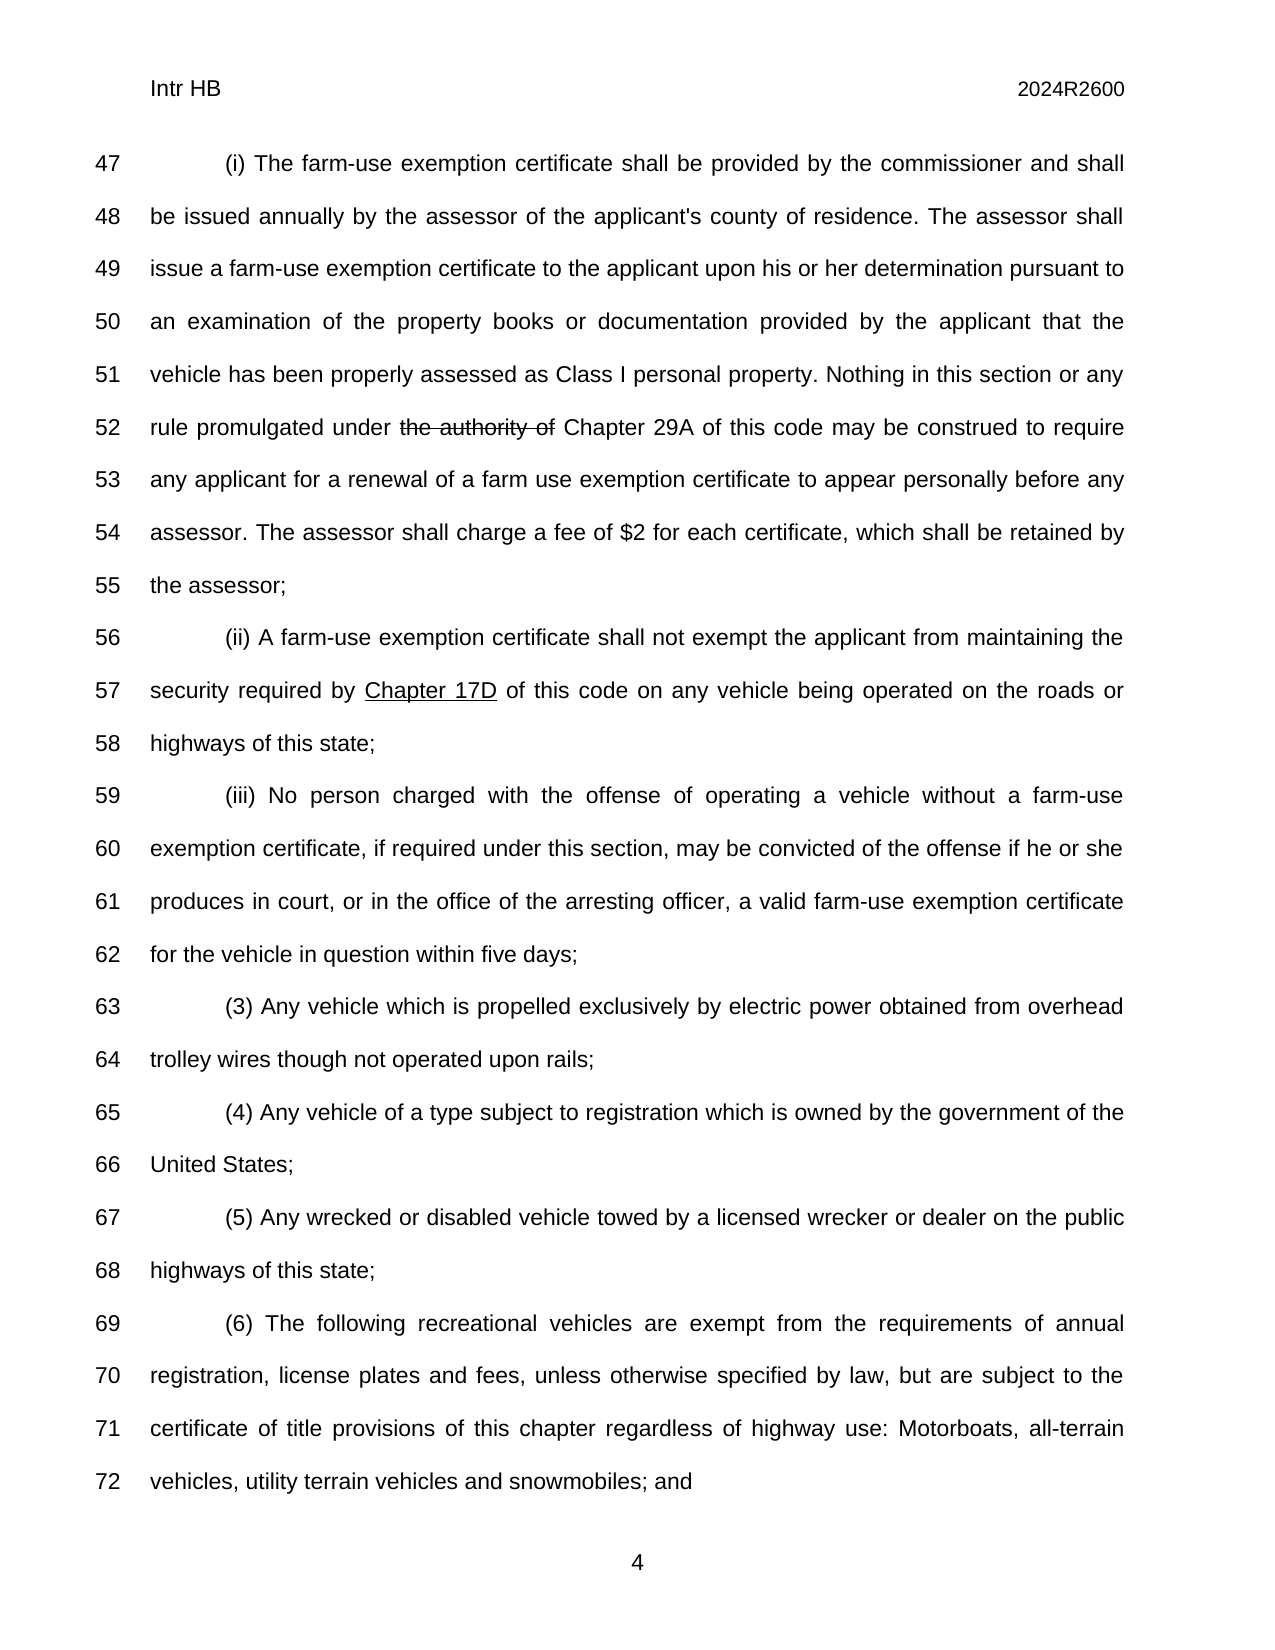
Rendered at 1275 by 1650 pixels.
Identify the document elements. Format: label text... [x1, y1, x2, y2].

text (6) The following recreational vehicles are exempt from the requirements of annual registration, license plates and fees, unless otherwise specified by law, but are subject to the certificate of title provisions of this chapter regardless of highway use: Motorboats, all-terrain vehicles, utility terrain vehicles and snowmobiles; and [150, 1309, 1125, 1494]
text (3) Any vehicle which is propelled exclusively by electric power obtained from overhead trolley wires though not operated upon rails; [150, 993, 1125, 1072]
text (5) Any wrecked or disabled vehicle towed by a licensed wrecker or dealer on the public highways of this state; [150, 1204, 1125, 1283]
text (iii) No person charged with the offense of operating a vehicle without a farm-use exemption certificate, if required under this section, may be convicted of the offense if he or she produces in court, or in the office of the arresting officer, a valid farm-use exemption certificate for the vehicle in question within five days; [150, 782, 1125, 967]
text (i) The farm-use exemption certificate shall be provided by the commissioner and shall be issued annually by the assessor of the applicant's county of residence. The assessor shall issue a farm-use exemption certificate to the applicant upon his or her determination pursuant to an examination of the property books or documentation provided by the applicant that the vehicle has been properly assessed as Class I personal property. Nothing in this section or any rule promulgated under the authority of Chapter 29A of this code may be construed to require any applicant for a renewal of a farm use exemption certificate to appear personally before any assessor. The assessor shall charge a fee of $2 for each certificate, which shall be retained by the assessor; [150, 150, 1125, 598]
text (4) Any vehicle of a type subject to registration which is owned by the government of the United States; [150, 1099, 1125, 1178]
text (ii) A farm-use exemption certificate shall not exempt the applicant from maintaining the security required by Chapter 17D of this code on any vehicle being operated on the roads or highways of this state; [150, 624, 1125, 756]
